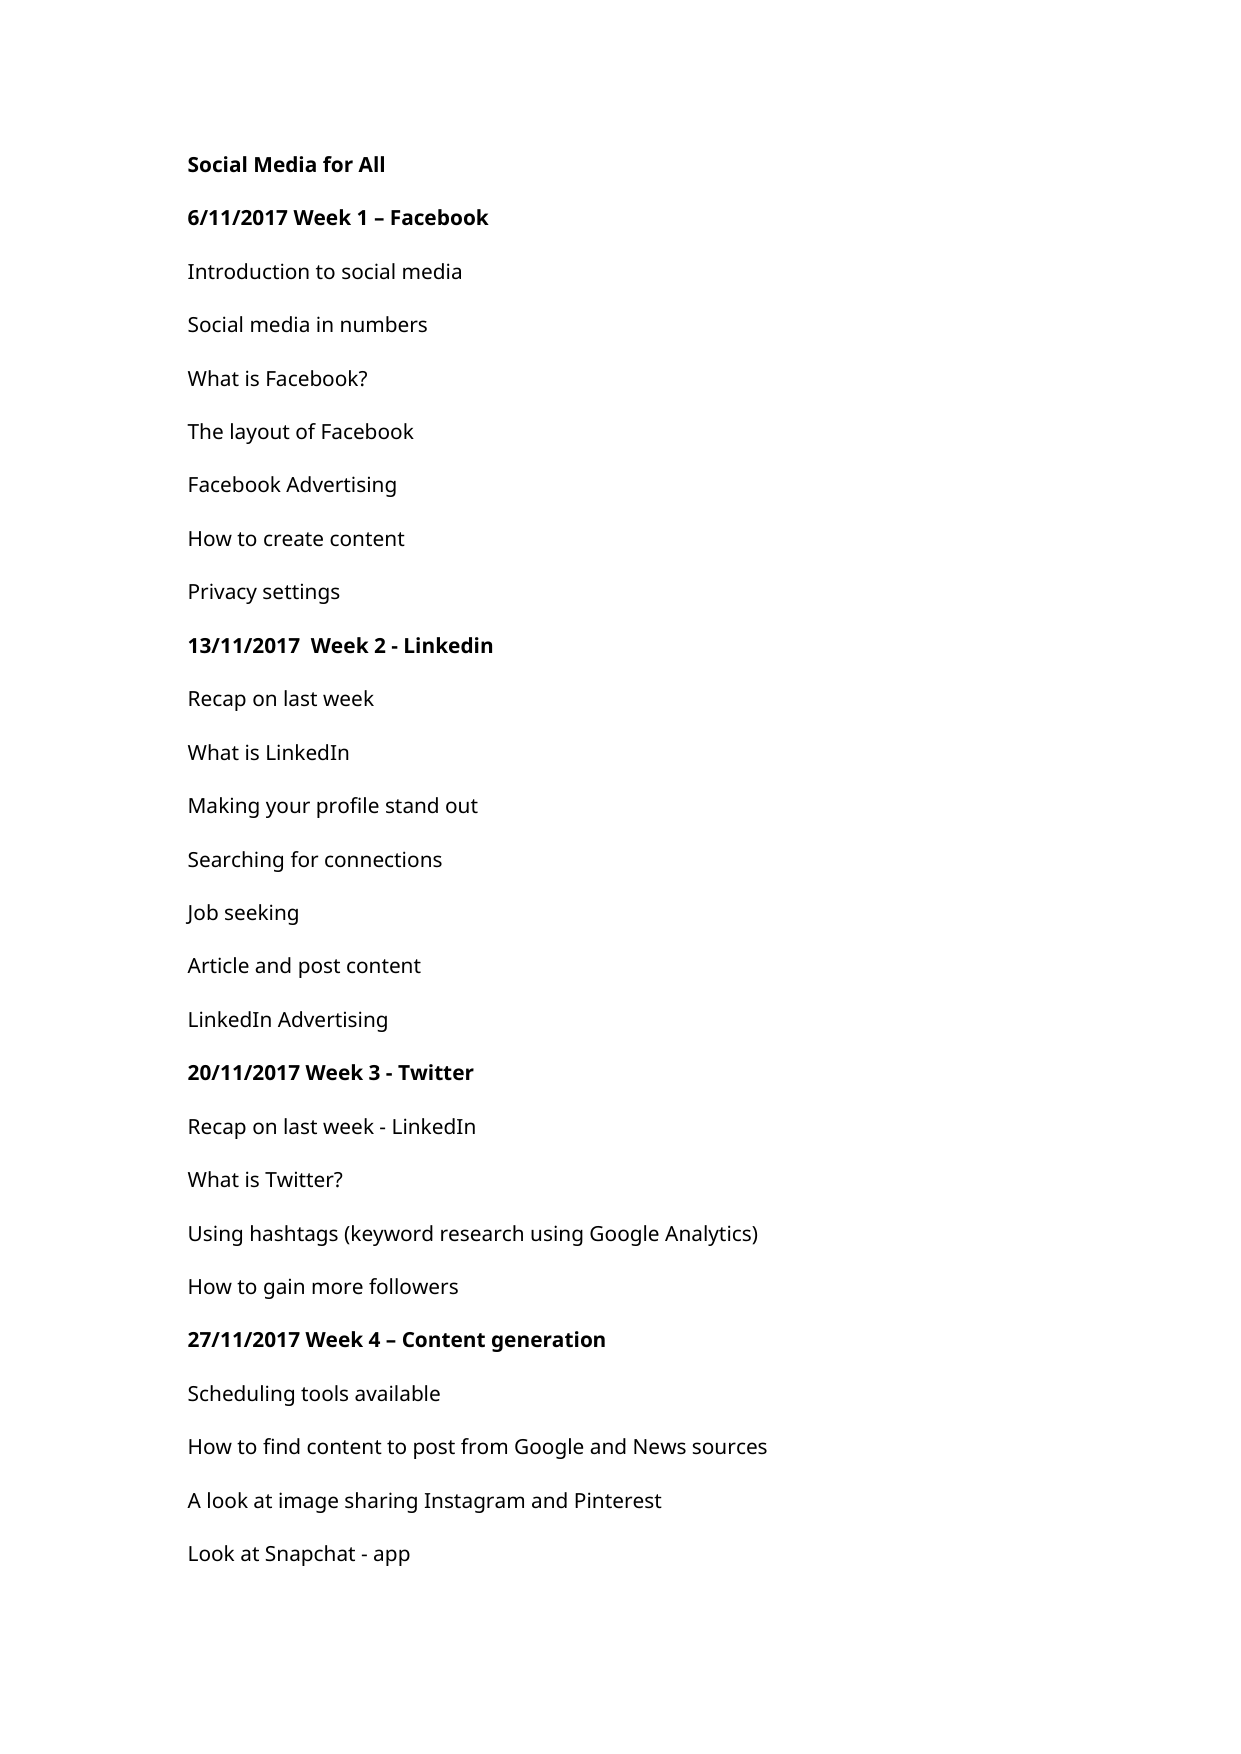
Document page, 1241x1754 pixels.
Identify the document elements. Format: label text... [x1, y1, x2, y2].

text How to find content to post from Google and News sources [187, 1432, 1053, 1461]
text Social Media for All [187, 150, 1053, 178]
text Social media in numbers [187, 310, 1053, 339]
text Using hashtags (keyword research using Google Analytics) [187, 1219, 1053, 1247]
text Look at Snapchat - app [187, 1539, 1053, 1568]
text What is LinkedIn [187, 738, 1053, 766]
text Recap on last week - LinkedIn [187, 1112, 1053, 1140]
text 6/11/2017 Week 1 – Facebook [187, 203, 1053, 232]
text LinkedIn Advertising [187, 1005, 1053, 1033]
text 20/11/2017 Week 3 - Twitter [187, 1058, 1053, 1087]
text Job seeking [187, 898, 1053, 927]
text What is Twitter? [187, 1165, 1053, 1194]
text The layout of Facebook [187, 417, 1053, 446]
text A look at image sharing Instagram and Pinterest [187, 1486, 1053, 1514]
text Searching for connections [187, 845, 1053, 873]
text Privacy settings [187, 577, 1053, 606]
text How to gain more followers [187, 1272, 1053, 1301]
text 27/11/2017 Week 4 – Content generation [187, 1326, 1053, 1354]
text Recap on last week [187, 684, 1053, 713]
text Article and post content [187, 952, 1053, 980]
text Facebook Advertising [187, 471, 1053, 499]
text How to create content [187, 524, 1053, 552]
text Making your profile stand out [187, 791, 1053, 820]
text Introduction to social media [187, 257, 1053, 285]
text Scheduling tools available [187, 1379, 1053, 1407]
text 13/11/2017 Week 2 - Linkedin [187, 631, 1053, 659]
text What is Facebook? [187, 364, 1053, 392]
